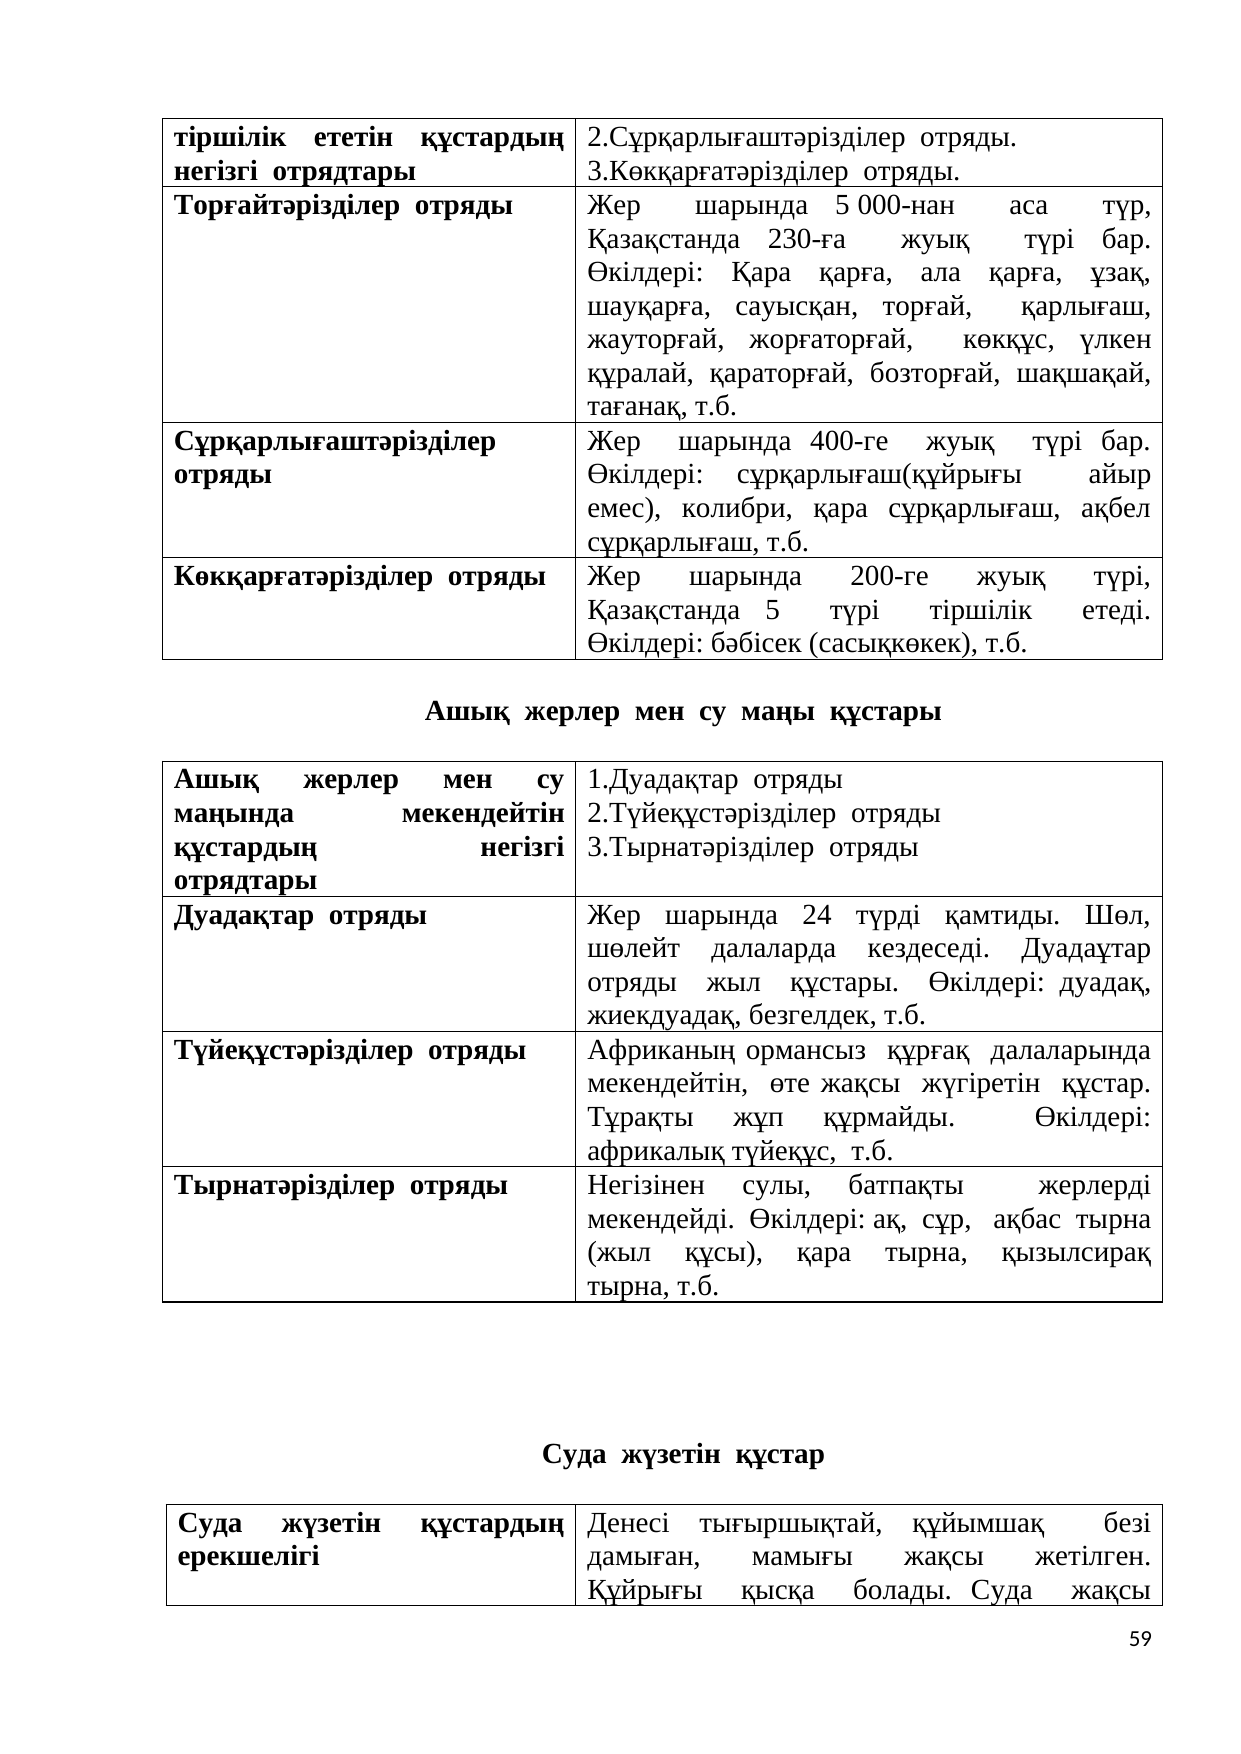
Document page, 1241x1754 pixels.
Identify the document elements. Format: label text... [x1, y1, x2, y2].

table_cell Негізінен сулы, батпақты жерлерді мекендейді. Өкілдері: ақ, сұр, ақбас тырна (жыл құсы), қара тырна, қызылсирақ тырна, т.б. [576, 1167, 1162, 1301]
table_cell Торғайтәрізділер отряды [163, 187, 575, 422]
table_cell Жер шарында 24 түрді қамтиды. Шөл, шөлейт далаларда кездеседі. Дуадаұтар отряды жыл құстары. Өкілдері: дуадақ, жиекдуадақ, безгелдек, т.б. [576, 897, 1162, 1031]
table_cell Түйеқұстәрізділер отряды [163, 1032, 575, 1166]
list Ашық жерлер мен су маңы құстары [215, 693, 1152, 727]
table_cell Көкқарғатәрізділер отряды [163, 558, 575, 659]
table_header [167, 1505, 575, 1605]
table_cell Жер шарында 5 000-нан аса түр, Қазақстанда 230-ға жуық түрі бар. Өкілдері: Қара қарға, ала қарға, ұзақ, шауқарға, сауысқан, торғай, қарлығаш, жауторғай, жорғаторғай, көкқұс, үлкен құралай, қараторғай, бозторғай, шақшақай, тағанақ, т.б. [576, 187, 1162, 422]
table_cell Дуадақтар отряды [163, 897, 575, 1031]
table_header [576, 119, 1162, 186]
table_header 1.Дуадақтар отряды 2.Түйеқұстәрізділер отряды 3.Тырнатәрізділер отряды [576, 762, 1162, 896]
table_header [576, 1505, 1162, 1605]
table_header Ашық жерлер мен су маңында мекендейтін құстардың негізгі отрядтары [163, 762, 575, 896]
table_cell Тырнатәрізділер отряды [163, 1167, 575, 1301]
table_cell Африканың ормансыз құрғақ далаларында мекендейтін, өте жақсы жүгіретін құстар. Тұрақты жұп құрмайды. Өкілдері: африкалық түйеқұс, т.б. [576, 1032, 1162, 1166]
list Суда жүзетін құстар [215, 1437, 1152, 1470]
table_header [163, 119, 575, 186]
table_cell Жер шарында 200-ге жуық түрі, Қазақстанда 5 түрі тіршілік етеді. Өкілдері: бәбісек (сасықкөкек), т.б. [576, 558, 1162, 659]
table_cell Сұрқарлығаштәрізділер отряды [163, 423, 575, 557]
table_cell Жер шарында 400-ге жуық түрі бар. Өкілдері: сұрқарлығаш(құйрығы айыр емес), колибри, қара сұрқарлығаш, ақбел сұрқарлығаш, т.б. [576, 423, 1162, 557]
